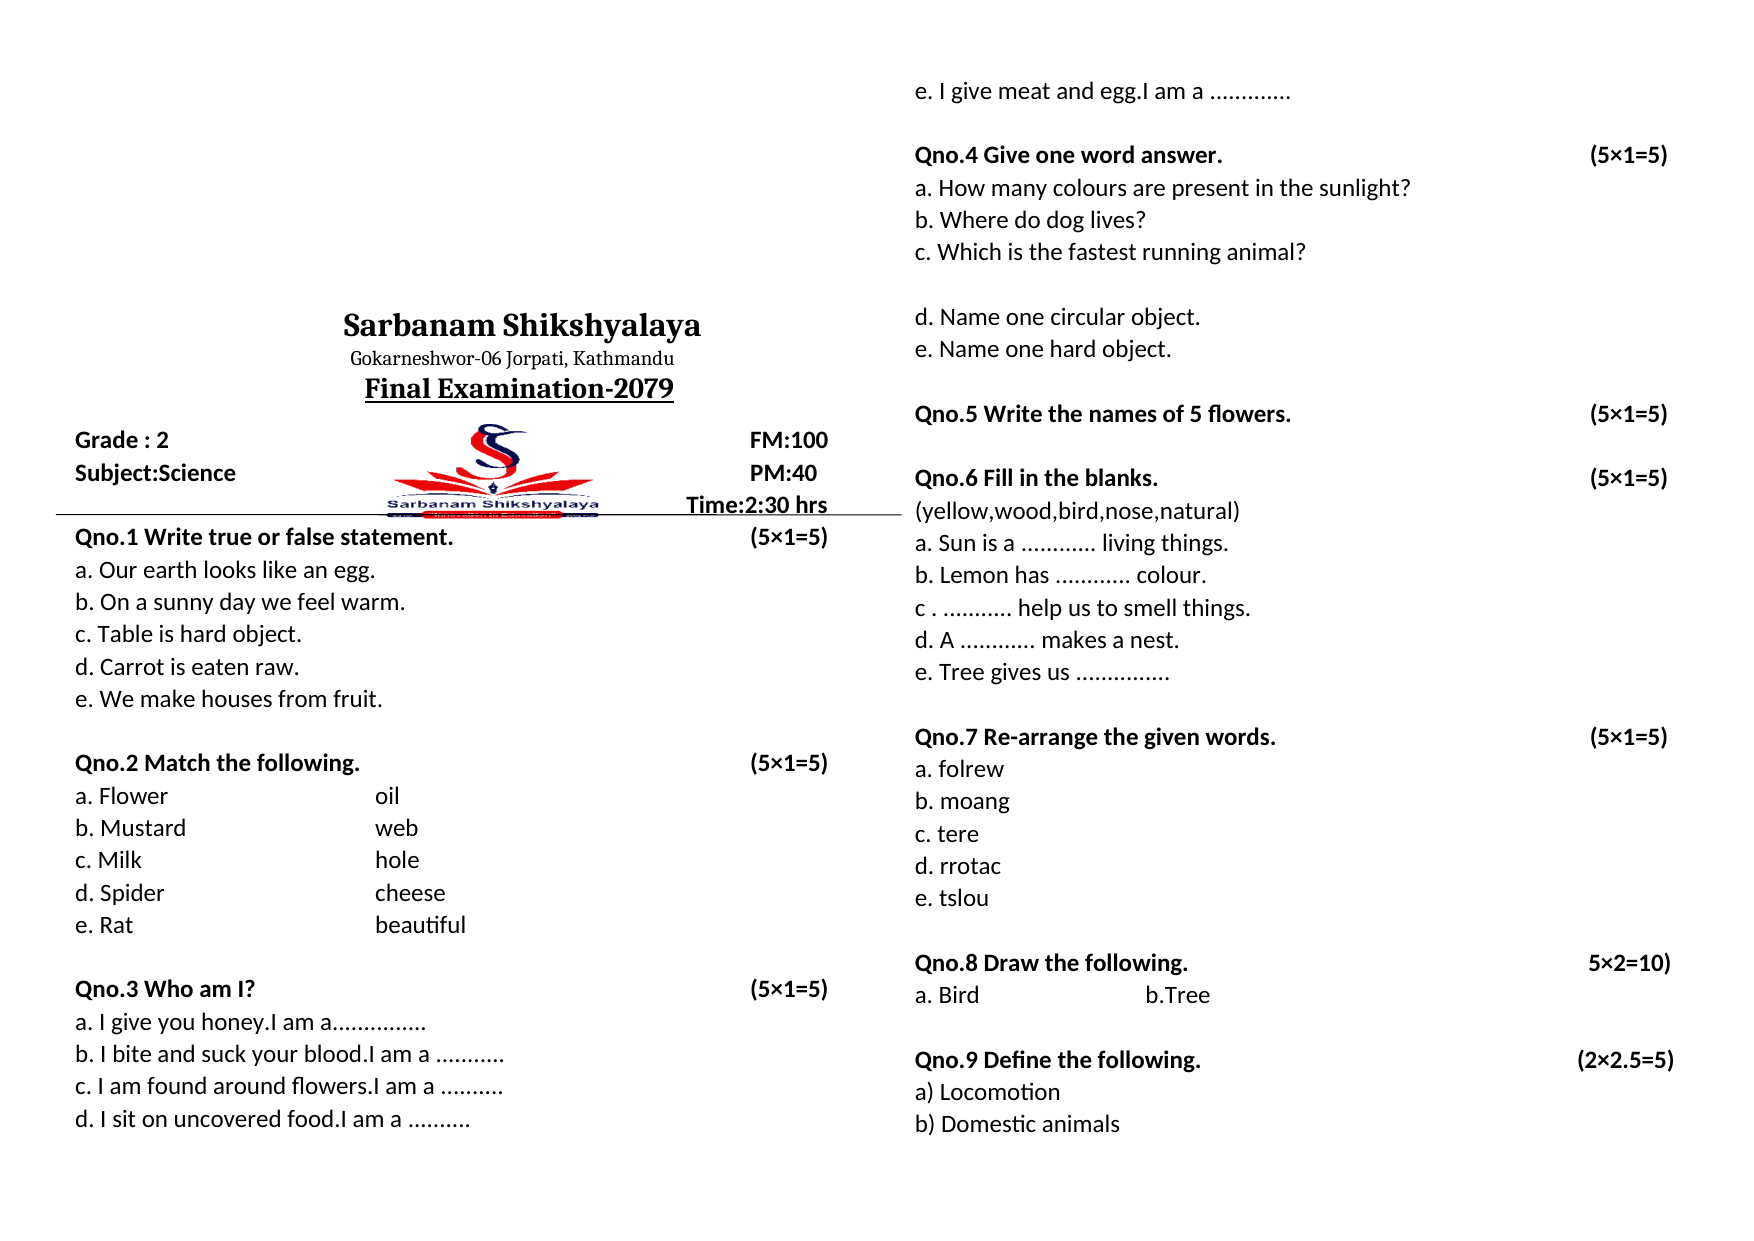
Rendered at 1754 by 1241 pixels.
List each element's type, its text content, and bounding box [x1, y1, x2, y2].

text Grade : 2 FM:100 Subject:Science PM:40 [75, 424, 839, 487]
text e. Name one hard object. [914, 333, 1679, 364]
text Qno.5 Write the names of 5 flowers. (5×1=5) [914, 398, 1679, 428]
text a. Sun is a ............ living things. [914, 527, 1679, 558]
text b. Where do dog lives? [914, 204, 1679, 235]
text c . ........... help us to smell things. [914, 592, 1679, 622]
text c. Which is the fastest running animal? [914, 236, 1679, 267]
text a. Flower oil [75, 780, 839, 810]
text e. Tree gives us ............... [914, 656, 1679, 687]
text Sarbanam Shikshyalaya Gokarneshwor-06 Jorpati, Kathmandu Final Examination-2079 [300, 307, 839, 406]
text e. We make houses from fruit. [75, 683, 839, 713]
text e. I give meat and egg.I am a ............. [914, 75, 1679, 106]
text c. Milk hole [75, 844, 839, 875]
text e. Rat beautiful [75, 909, 839, 939]
text (yellow,wood,bird,nose,natural) [914, 495, 1679, 525]
text c. tere [914, 818, 1679, 848]
text d. Spider cheese [75, 877, 839, 907]
text Qno.7 Re-arrange the given words. (5×1=5) [914, 721, 1679, 751]
text Qno.1 Write true or false statement. (5×1=5) [75, 521, 839, 552]
text Qno.3 Who am I? (5×1=5) [75, 973, 839, 1004]
text b) Domestic animals [914, 1108, 1679, 1139]
text d. I sit on uncovered food.I am a .......... [75, 1103, 839, 1133]
text c. I am found around flowers.I am a .......... [75, 1070, 839, 1101]
text d. A ............ makes a nest. [914, 624, 1679, 654]
text b. Mustard web [75, 812, 839, 843]
text b. On a sunny day we feel warm. [75, 586, 839, 617]
text a. folrew [914, 753, 1679, 784]
text Qno.2 Match the following. (5×1=5) [75, 747, 839, 778]
text b. I bite and suck your blood.I am a ........... [75, 1038, 839, 1069]
text d. rrotac [914, 850, 1679, 881]
text e. tslou [914, 882, 1679, 913]
text Qno.4 Give one word answer. (5×1=5) [914, 139, 1679, 170]
text a. I give you honey.I am a............... [75, 1006, 839, 1036]
text Qno.9 Define the following. (2×2.5=5) [914, 1044, 1679, 1074]
text a. How many colours are present in the sunlight? [914, 172, 1679, 202]
text b. moang [914, 785, 1679, 816]
text b. Lemon has ............ colour. [914, 559, 1679, 590]
text d. Name one circular object. [914, 301, 1679, 332]
text c. Table is hard object. [75, 618, 839, 649]
text a. Our earth looks like an egg. [75, 554, 839, 584]
text a) Locomotion [914, 1076, 1679, 1107]
text a. Bird b.Tree [914, 979, 1679, 1010]
text d. Carrot is eaten raw. [75, 651, 839, 681]
text Time:2:30 hrs [75, 489, 839, 514]
text Qno.6 Fill in the blanks. (5×1=5) [914, 462, 1679, 493]
text Qno.8 Draw the following. 5×2=10) [914, 947, 1679, 977]
